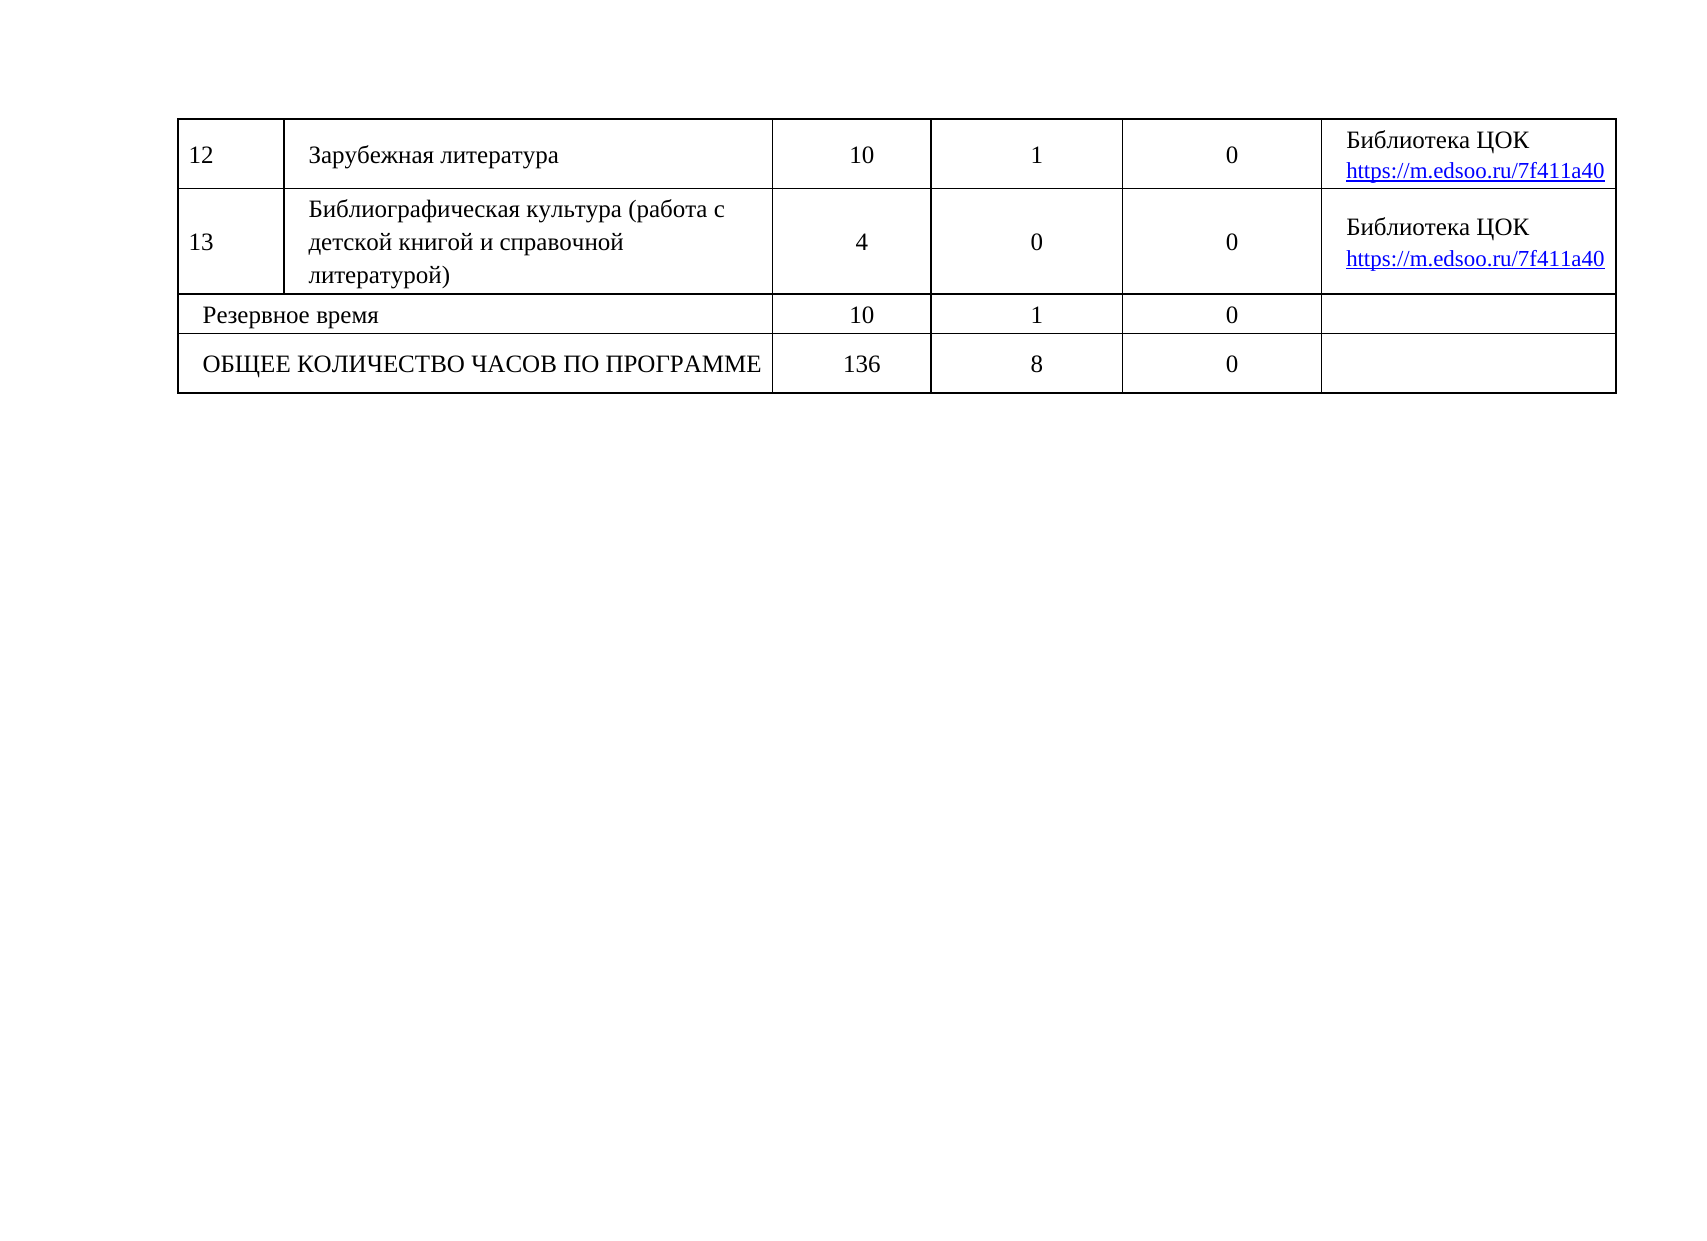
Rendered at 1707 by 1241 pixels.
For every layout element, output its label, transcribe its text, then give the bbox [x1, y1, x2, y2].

table_cell 1 [932, 295, 1122, 332]
table_cell [1322, 295, 1615, 332]
table_cell 12 [179, 120, 283, 188]
table_cell ОБЩЕЕ КОЛИЧЕСТВО ЧАСОВ ПО ПРОГРАММЕ [179, 334, 772, 392]
table_cell Резервное время [179, 295, 772, 332]
table_cell 1 [932, 120, 1122, 188]
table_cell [1322, 189, 1615, 293]
table_cell 0 [932, 189, 1122, 293]
table_cell 0 [1123, 334, 1321, 392]
table_cell [1322, 334, 1615, 392]
table_cell 10 [773, 295, 930, 332]
table_cell 0 [1123, 295, 1321, 332]
table_cell Библиографическая культура (работа с детской книгой и справочной литературой) [285, 189, 772, 293]
table_cell 0 [1123, 120, 1321, 188]
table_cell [1322, 120, 1615, 188]
table_cell 8 [932, 334, 1122, 392]
table_cell 136 [773, 334, 930, 392]
table_cell Зарубежная литература [285, 120, 772, 188]
table_cell 13 [179, 189, 283, 293]
table_cell 4 [773, 189, 930, 293]
table_cell 0 [1123, 189, 1321, 293]
table_cell 10 [773, 120, 930, 188]
